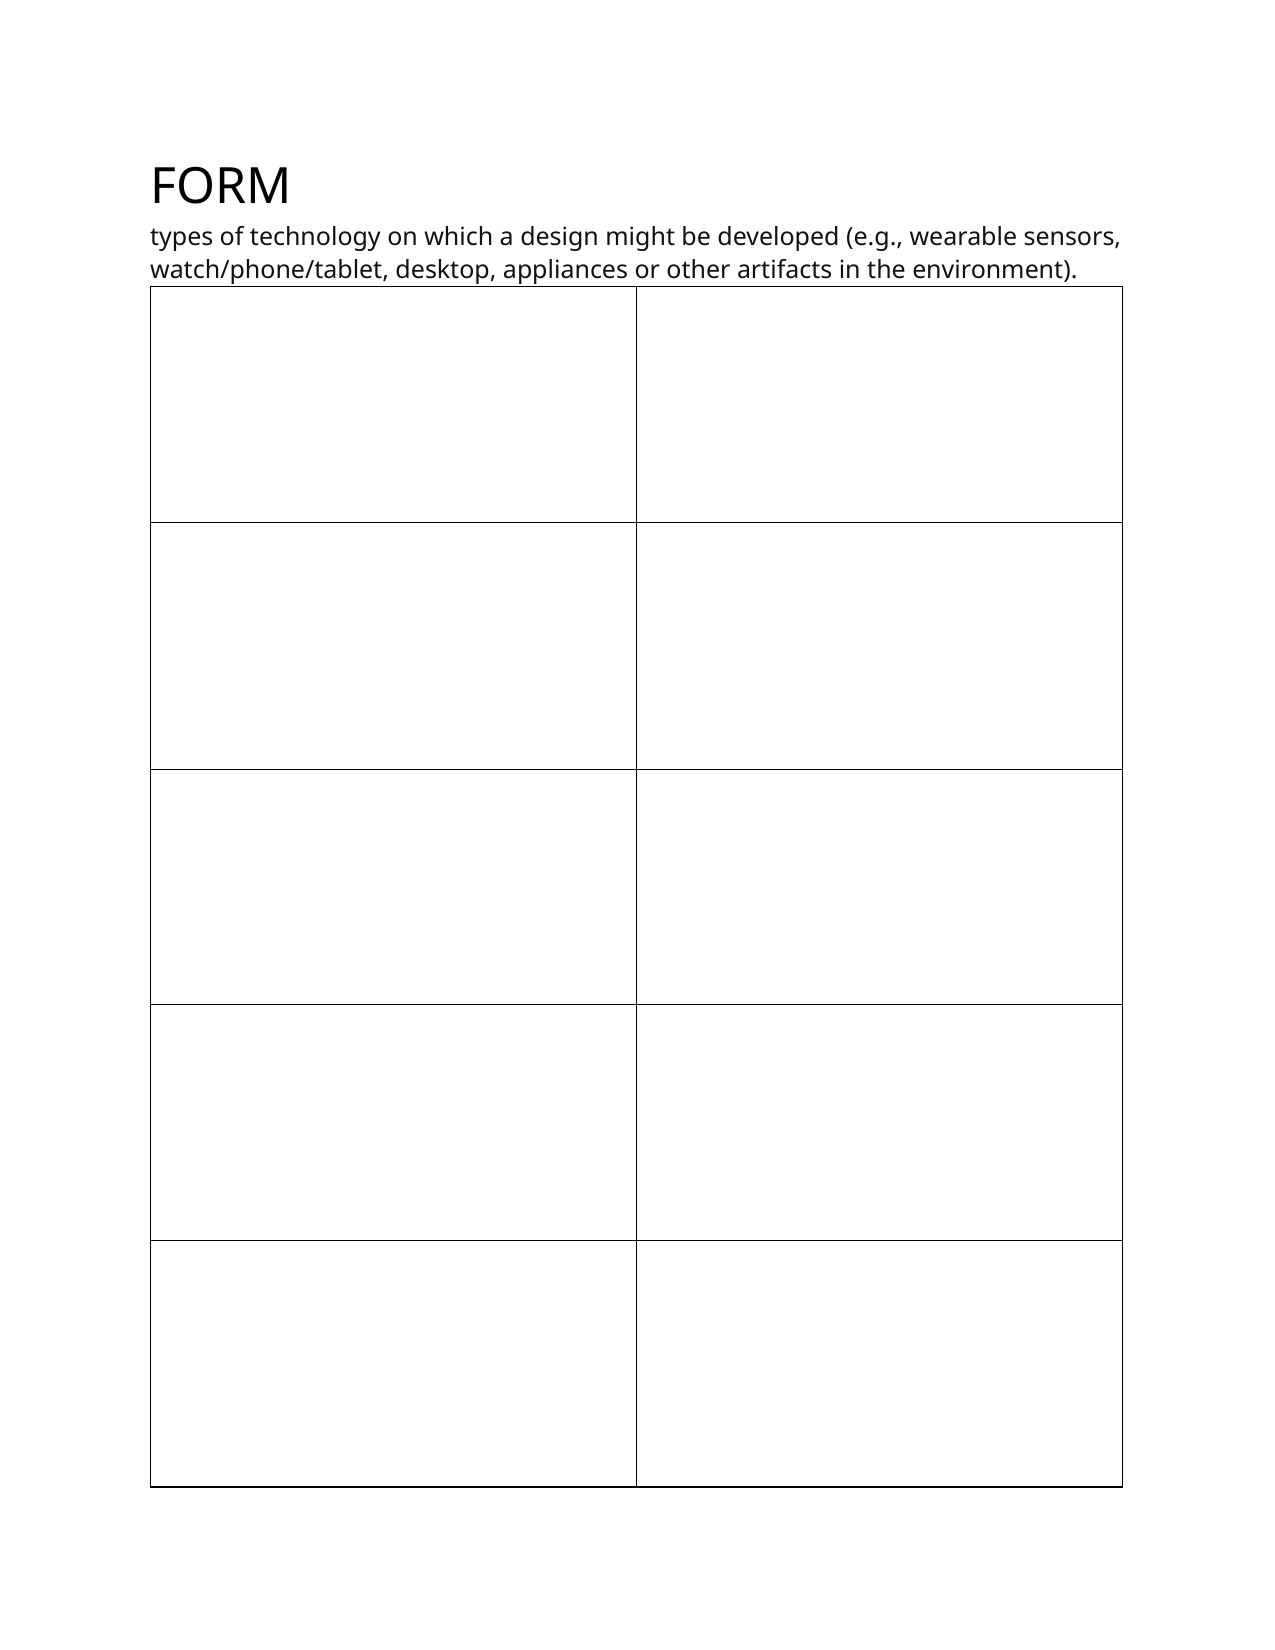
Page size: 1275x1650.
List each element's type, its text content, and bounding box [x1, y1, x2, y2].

table_cell [637, 523, 1122, 768]
table_header [151, 287, 636, 522]
table_cell [151, 1241, 636, 1486]
table_header [637, 287, 1122, 522]
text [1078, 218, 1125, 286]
table_cell [151, 1005, 636, 1240]
text FORM [150, 150, 1125, 218]
table_cell [637, 1241, 1122, 1486]
table_cell [151, 523, 636, 768]
table_cell [151, 770, 636, 1004]
table_cell [637, 770, 1122, 1004]
table_cell [637, 1005, 1122, 1240]
